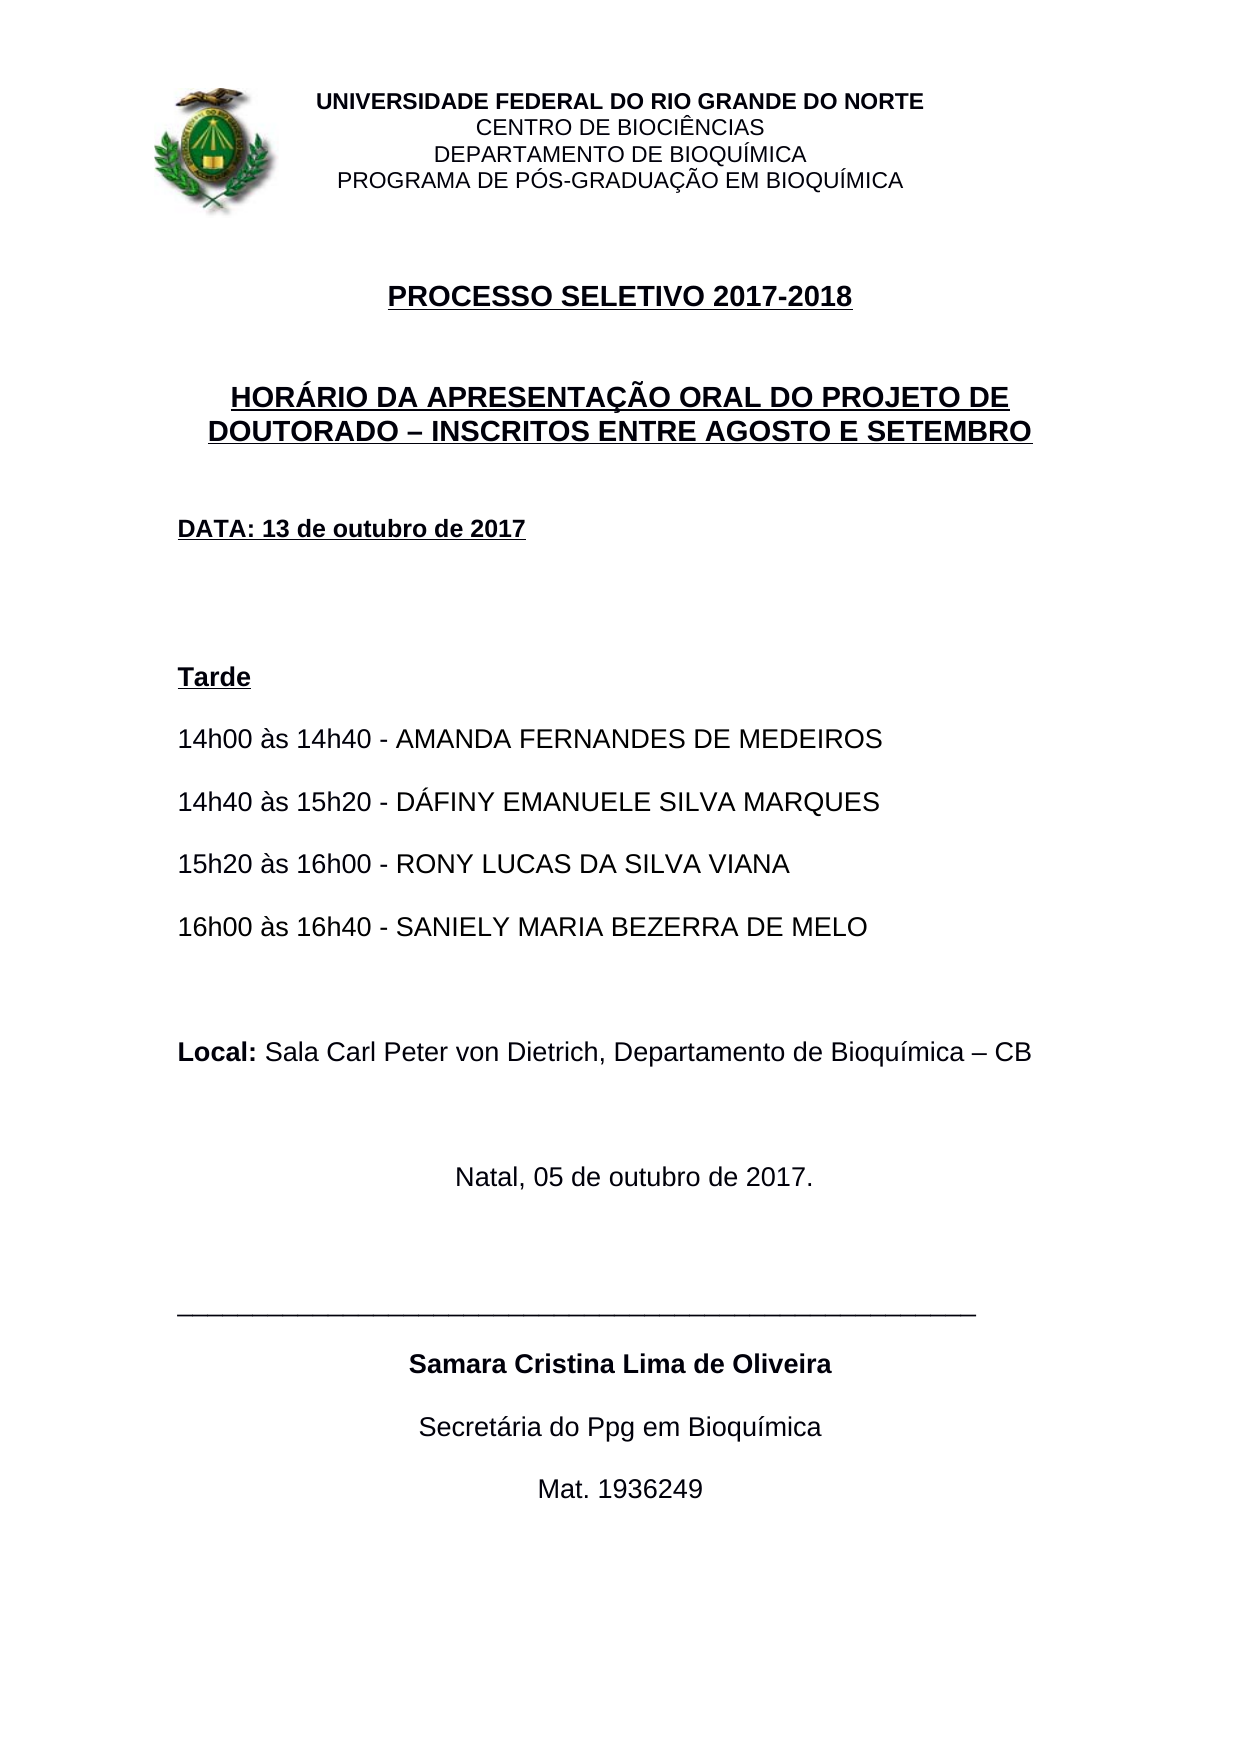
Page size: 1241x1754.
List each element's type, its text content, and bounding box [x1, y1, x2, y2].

text DEPARTAMENTO DE BIOQUÍMICA [299, 141, 1063, 167]
text Local: Sala Carl Peter von Dietrich, Departamento de Bioquímica – CB [177, 1036, 1063, 1067]
text PROGRAMA DE PÓS-GRADUAÇÃO EM BIOQUÍMICA [299, 167, 1063, 193]
text UNIVERSIDADE FEDERAL DO RIO GRANDE DO NORTE [299, 88, 1063, 114]
text 16h00 às 16h40 - SANIELY MARIA BEZERRA DE MELO [177, 911, 1063, 942]
text Mat. 1936249 [177, 1473, 1063, 1504]
text Natal, 05 de outubro de 2017. [177, 1161, 1063, 1192]
text 15h20 às 16h00 - RONY LUCAS DA SILVA VIANA [177, 848, 1063, 879]
text _____________________________________________________ [177, 1286, 1063, 1317]
title HORÁRIO DA APRESENTAÇÃO ORAL DO PROJETO DE DOUTORADO – INSCRITOS ENTRE AGOSTO E SETEMBRO [177, 380, 1063, 447]
text Secretária do Ppg em Bioquímica [177, 1411, 1063, 1442]
title PROCESSO SELETIVO 2017-2018 [177, 279, 1063, 313]
text 14h40 às 15h20 - DÁFINY EMANUELE SILVA MARQUES [177, 786, 1063, 817]
text CENTRO DE BIOCIÊNCIAS [299, 114, 1063, 141]
title DATA: 13 de outubro de 2017 [177, 514, 1063, 543]
text 14h00 às 14h40 - AMANDA FERNANDES DE MEDEIROS [177, 723, 1063, 754]
text Samara Cristina Lima de Oliveira [177, 1348, 1063, 1379]
picture [154, 88, 280, 218]
text Tarde [177, 661, 1063, 692]
